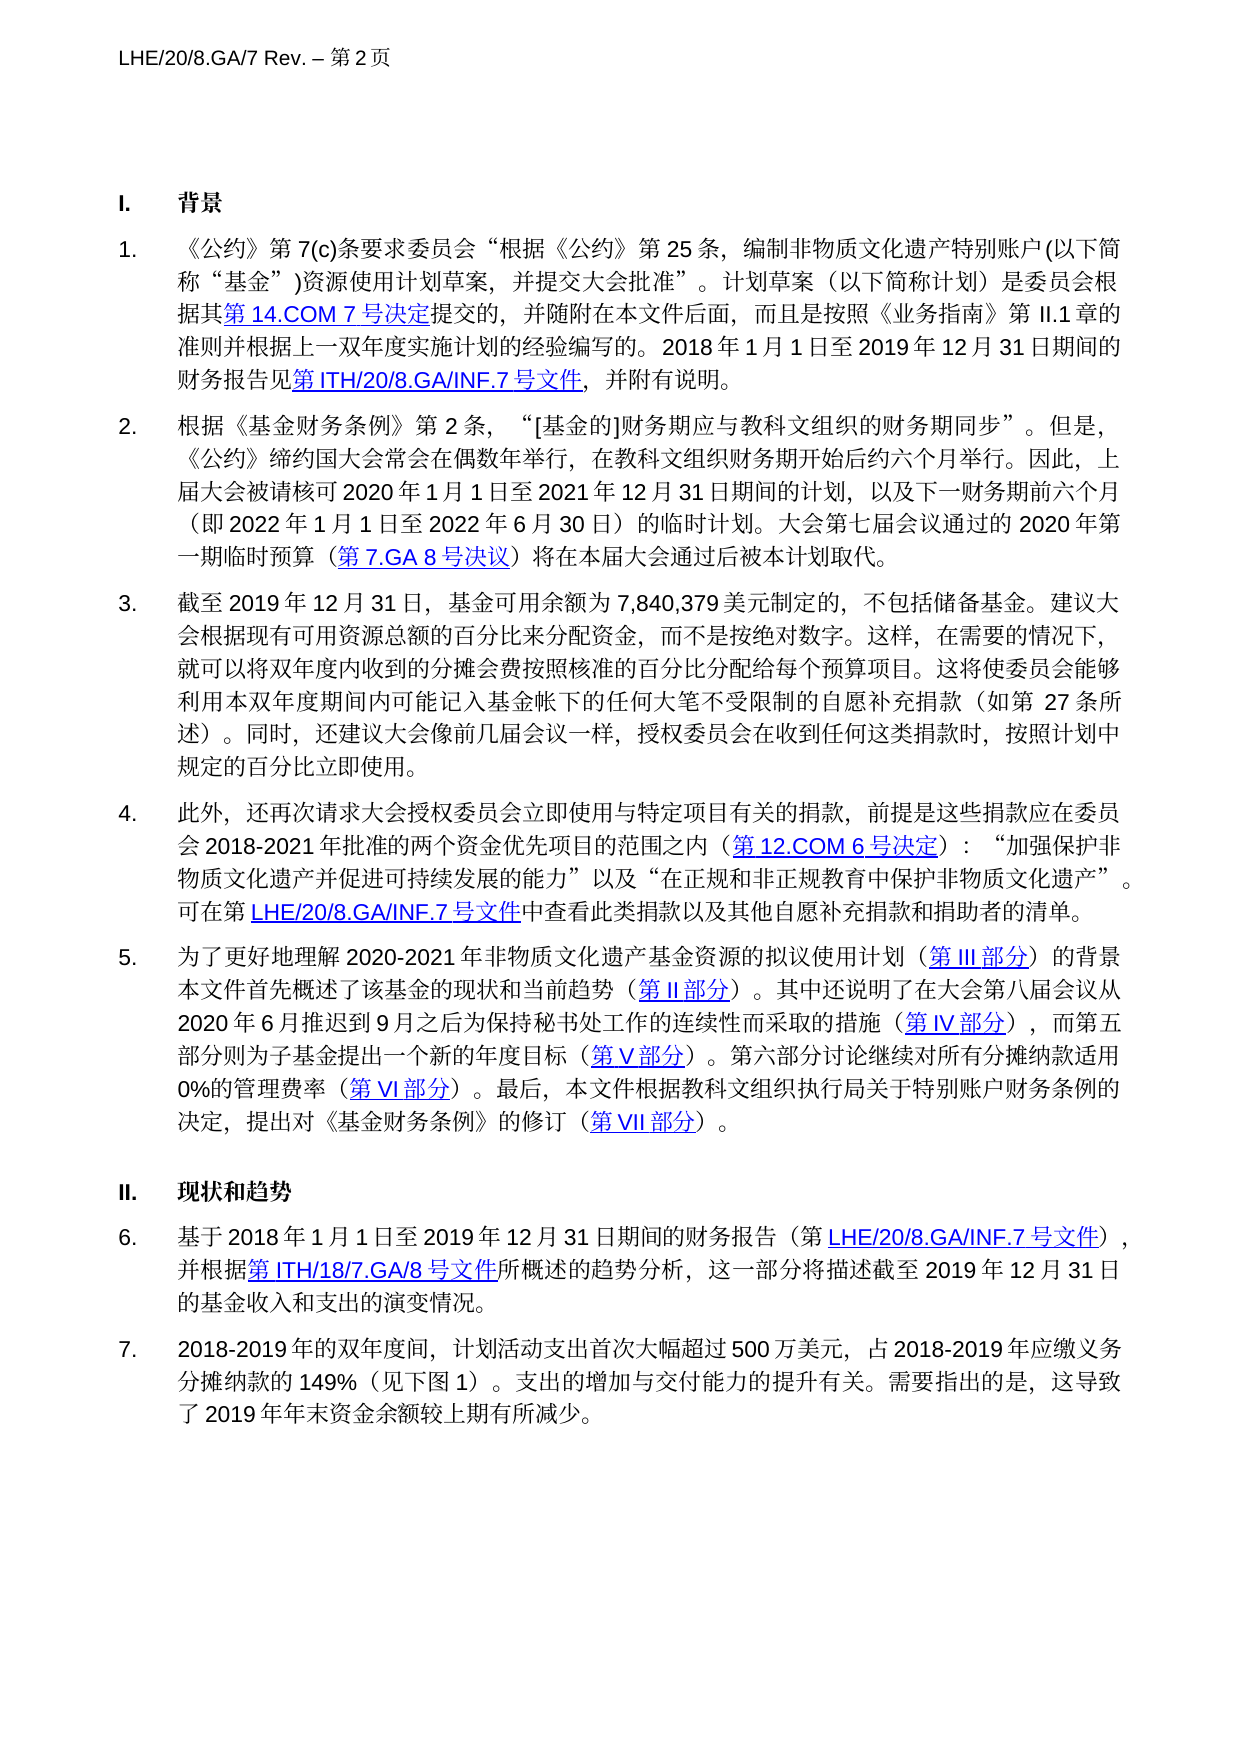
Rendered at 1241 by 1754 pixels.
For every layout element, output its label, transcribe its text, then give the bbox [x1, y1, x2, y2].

list 截至2019年12月31日，基金可用余额为7,840,379美元制定的，不包括储备基金。建议大会根据现有可用资源总额的百分比来分配资金，而不是按绝对数字。这样，在需要的情况下，就可以将双年度内收到的分摊会费按照核准的百分比分配给每个预算项目。这将使委员会能够利用本双年度期间内可能记入基金帐下的任何大笔不受限制的自愿补充捐款（如第27条所述）。同时，还建议大会像前几届会议一样，授权委员会在收到任何这类捐款时，按照计划中规定的百分比立即使用。 [118, 585, 1122, 782]
list 2018-2019年的双年度间，计划活动支出首次大幅超过500万美元，占2018-2019年应缴义务分摊纳款的149%（见下图1）。支出的增加与交付能力的提升有关。需要指出的是，这导致了2019年年末资金余额较上期有所减少。 [118, 1331, 1122, 1429]
list 《公约》第7(c)条要求委员会“根据《公约》第25条，编制非物质文化遗产特别账户(以下简称“基金”)资源使用计划草案，并提交大会批准”。计划草案（以下简称计划）是委员会根据其第14.COM 7号决定提交的，并随附在本文件后面，而且是按照《业务指南》第II.1章的准则并根据上一双年度实施计划的经验编写的。2018年1月1日至2019年12月31日期间的财务报告见第ITH/20/8.GA/INF.7号文件，并附有说明。 [118, 231, 1122, 395]
list 背景 [118, 185, 1122, 218]
list 基于2018年1月1日至2019年12月31日期间的财务报告（第LHE/20/8.GA/INF.7号文件），并根据第ITH/18/7.GA/8号文件所概述的趋势分析，这一部分将描述截至2019年12月31日的基金收入和支出的演变情况。 [118, 1219, 1122, 1318]
list 为了更好地理解2020-2021年非物质文化遗产基金资源的拟议使用计划（第III部分）的背景，本文件首先概述了该基金的现状和当前趋势（第II部分）。其中还说明了在大会第八届会议从2020年6月推迟到9月之后为保持秘书处工作的连续性而采取的措施（第IV部分），而第五部分则为子基金提出一个新的年度目标（第V部分）。第六部分讨论继续对所有分摊纳款适用0%的管理费率（第VI部分）。最后，本文件根据教科文组织执行局关于特别账户财务条例的决定，提出对《基金财务条例》的修订（第VII部分）。 [118, 939, 1122, 1136]
list 此外，还再次请求大会授权委员会立即使用与特定项目有关的捐款，前提是这些捐款应在委员会2018-2021年批准的两个资金优先项目的范围之内（第12.COM 6号决定）：“加强保护非物质文化遗产并促进可持续发展的能力”以及“在正规和非正规教育中保护非物质文化遗产”。可在第LHE/20/8.GA/INF.7号文件中查看此类捐款以及其他自愿补充捐款和捐助者的清单。 [118, 795, 1122, 926]
list 现状和趋势 [118, 1174, 1122, 1207]
list 根据《基金财务条例》第2条，“[基金的]财务期应与教科文组织的财务期同步”。但是，《公约》缔约国大会常会在偶数年举行，在教科文组织财务期开始后约六个月举行。因此，上届大会被请核可2020年1月1日至2021年12月31日期间的计划，以及下一财务期前六个月（即2022年1月1日至2022年6月30日）的临时计划。大会第七届会议通过的2020年第一期临时预算（第7.GA 8号决议）将在本届大会通过后被本计划取代。 [118, 408, 1122, 572]
